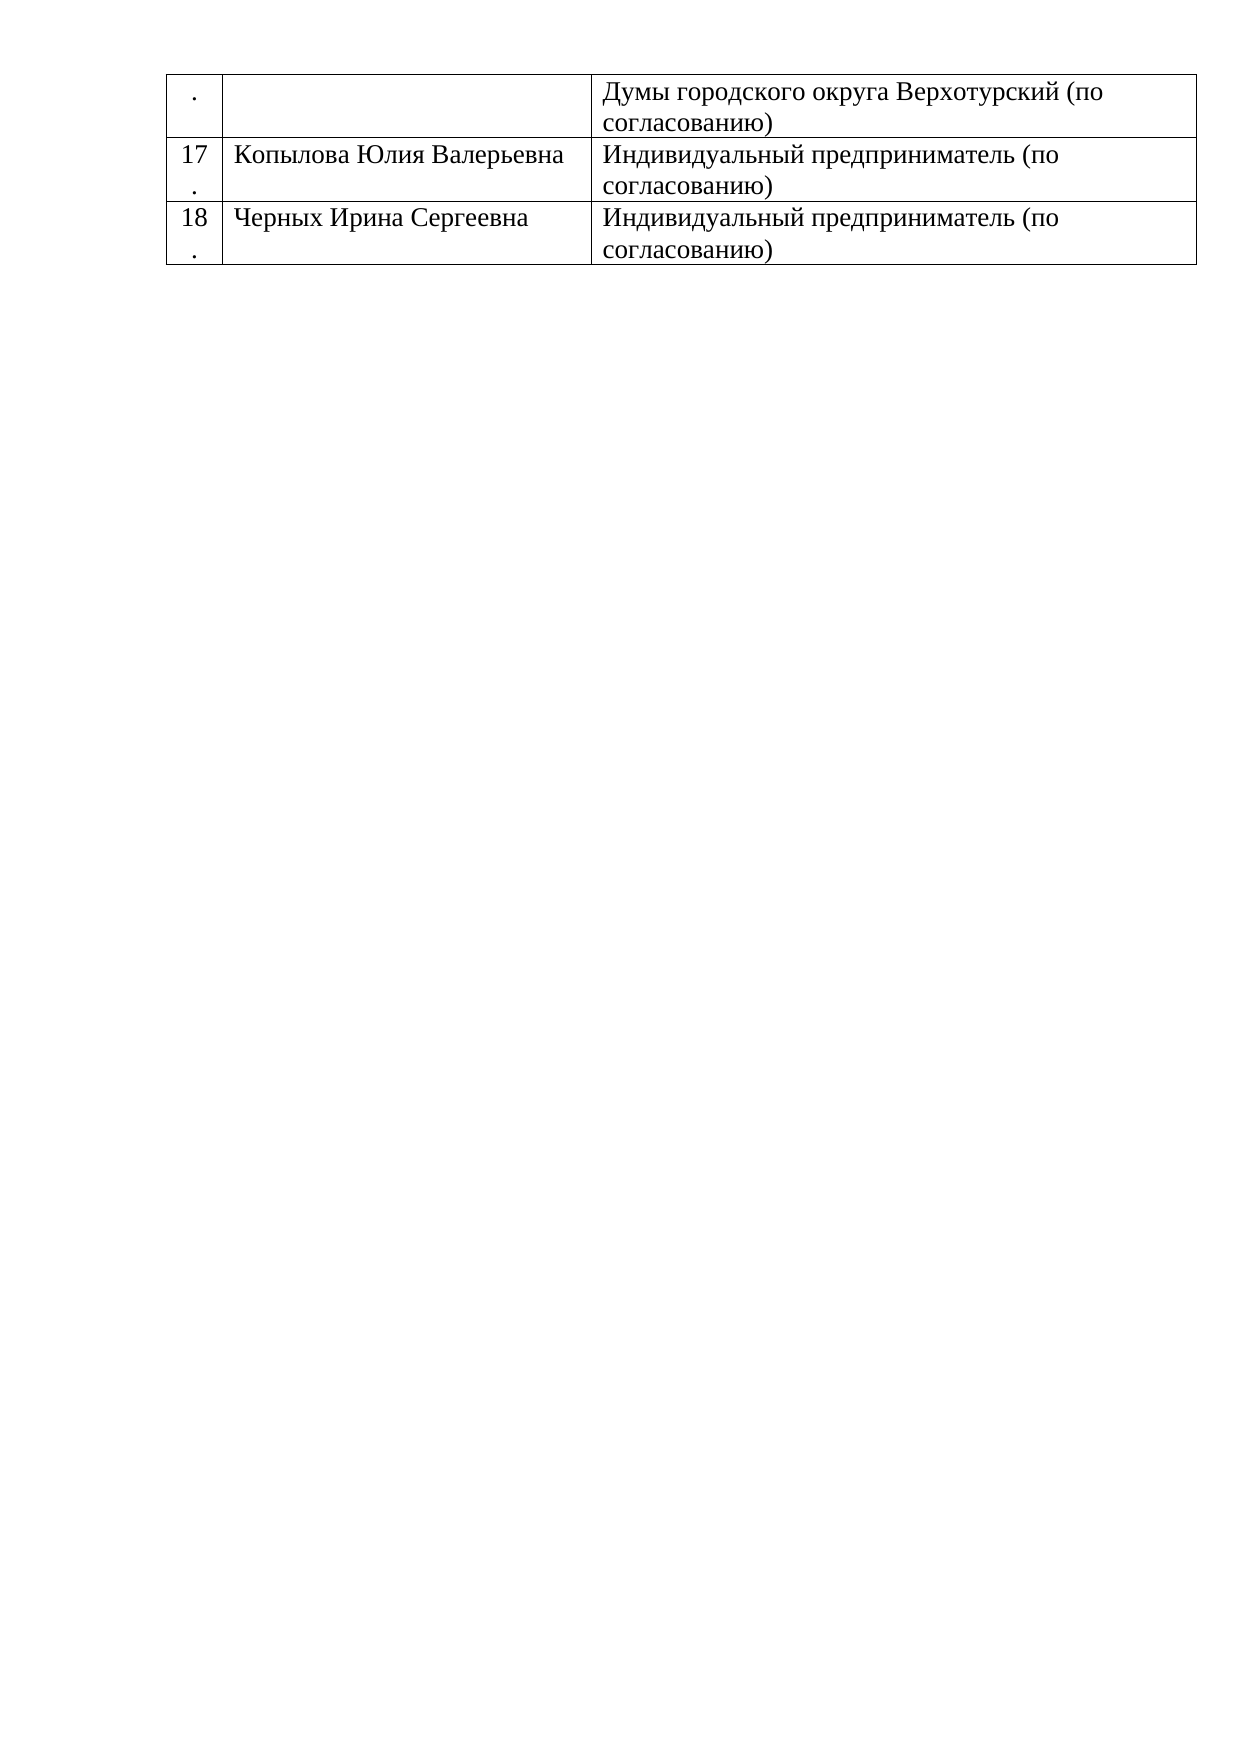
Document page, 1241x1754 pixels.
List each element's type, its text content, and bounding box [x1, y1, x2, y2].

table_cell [592, 138, 1196, 201]
table_cell Черных Ирина Сергеевна [223, 202, 591, 264]
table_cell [592, 75, 1196, 137]
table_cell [223, 75, 591, 137]
table_cell 16. [167, 75, 222, 137]
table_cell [592, 202, 1196, 264]
table_cell 18. [167, 202, 222, 264]
table_cell 17. [167, 138, 222, 201]
table_cell Копылова Юлия Валерьевна [223, 138, 591, 201]
